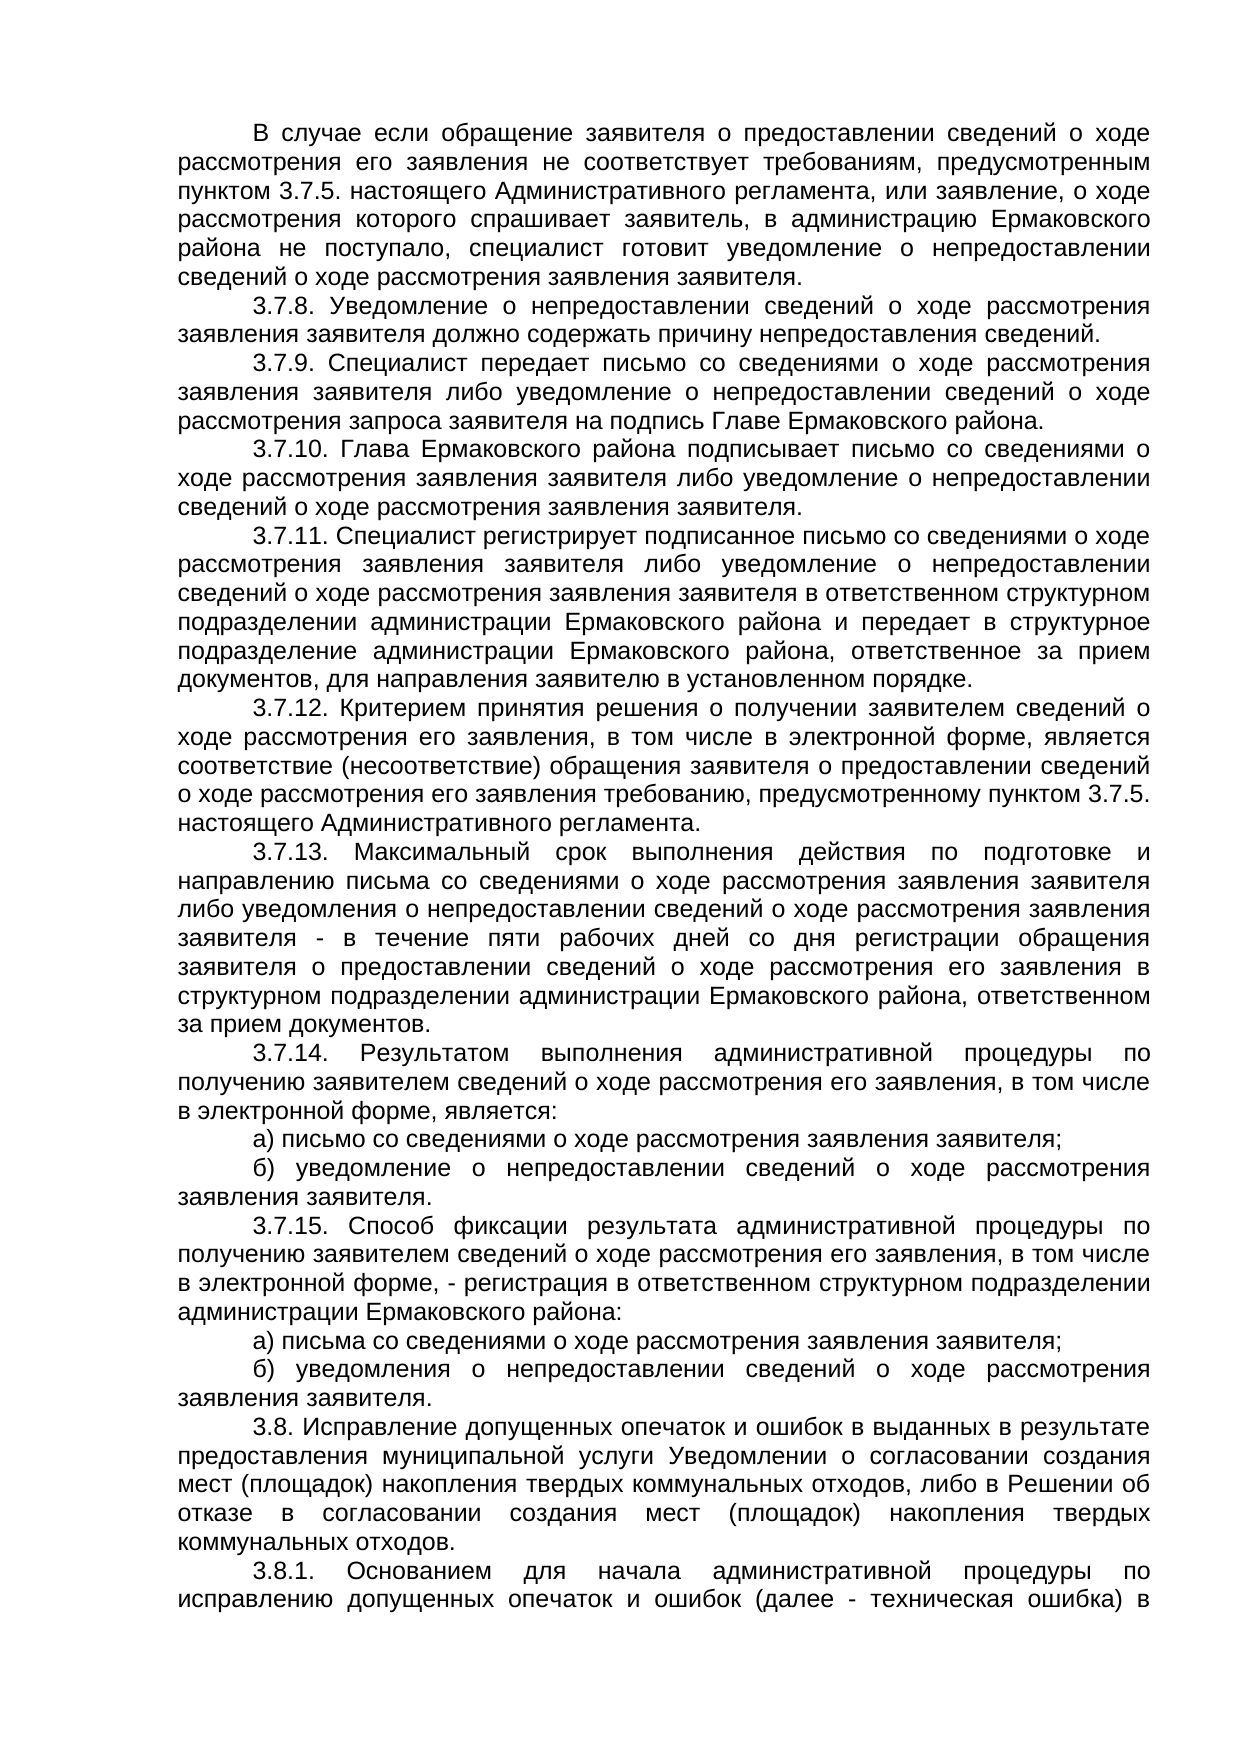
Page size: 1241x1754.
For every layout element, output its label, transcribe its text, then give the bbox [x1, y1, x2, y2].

text 3.7.10. Глава Ермаковского района подписывает письмо со сведениями о ходе рассмотрения заявления заявителя либо уведомление о непредоставлении сведений о ходе рассмотрения заявления заявителя. [177, 434, 1152, 521]
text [177, 1556, 1152, 1613]
text б) уведомления о непредоставлении сведений о ходе рассмотрения заявления заявителя. [177, 1354, 1152, 1412]
text 3.7.8. Уведомление о непредоставлении сведений о ходе рассмотрения заявления заявителя должно содержать причину непредоставления сведений. [177, 291, 1152, 348]
text 3.7.15. Способ фиксации результата административной процедуры по получению заявителем сведений о ходе рассмотрения его заявления, в том числе в электронной форме, - регистрация в ответственном структурном подразделении администрации Ермаковского района: [177, 1211, 1152, 1326]
text б) уведомление о непредоставлении сведений о ходе рассмотрения заявления заявителя. [177, 1153, 1152, 1211]
text а) письма со сведениями о ходе рассмотрения заявления заявителя; [177, 1326, 1152, 1354]
text 3.7.12. Критерием принятия решения о получении заявителем сведений о ходе рассмотрения его заявления, в том числе в электронной форме, является соответствие (несоответствие) обращения заявителя о предоставлении сведений о ходе рассмотрения его заявления требованию, предусмотренному пунктом 3.7.5. настоящего Административного регламента. [177, 693, 1152, 837]
text В случае если обращение заявителя о предоставлении сведений о ходе рассмотрения его заявления не соответствует требованиям, предусмотренным пунктом 3.7.5. настоящего Административного регламента, или заявление, о ходе рассмотрения которого спрашивает заявитель, в администрацию Ермаковского района не поступало, специалист готовит уведомление о непредоставлении сведений о ходе рассмотрения заявления заявителя. [177, 118, 1152, 291]
text 3.7.13. Максимальный срок выполнения действия по подготовке и направлению письма со сведениями о ходе рассмотрения заявления заявителя либо уведомления о непредоставлении сведений о ходе рассмотрения заявления заявителя - в течение пяти рабочих дней со дня регистрации обращения заявителя о предоставлении сведений о ходе рассмотрения его заявления в структурном подразделении администрации Ермаковского района, ответственном за прием документов. [177, 837, 1152, 1038]
text а) письмо со сведениями о ходе рассмотрения заявления заявителя; [177, 1124, 1152, 1153]
text 3.7.9. Специалист передает письмо со сведениями о ходе рассмотрения заявления заявителя либо уведомление о непредоставлении сведений о ходе рассмотрения запроса заявителя на подпись Главе Ермаковского района. [177, 348, 1152, 434]
text 3.8. Исправление допущенных опечаток и ошибок в выданных в результате предоставления муниципальной услуги Уведомлении о согласовании создания мест (площадок) накопления твердых коммунальных отходов, либо в Решении об отказе в согласовании создания мест (площадок) накопления твердых коммунальных отходов. [177, 1412, 1152, 1556]
text 3.7.11. Специалист регистрирует подписанное письмо со сведениями о ходе рассмотрения заявления заявителя либо уведомление о непредоставлении сведений о ходе рассмотрения заявления заявителя в ответственном структурном подразделении администрации Ермаковского района и передает в структурное подразделение администрации Ермаковского района, ответственное за прием документов, для направления заявителю в установленном порядке. [177, 521, 1152, 693]
text 3.7.14. Результатом выполнения административной процедуры по получению заявителем сведений о ходе рассмотрения его заявления, в том числе в электронной форме, является: [177, 1038, 1152, 1124]
